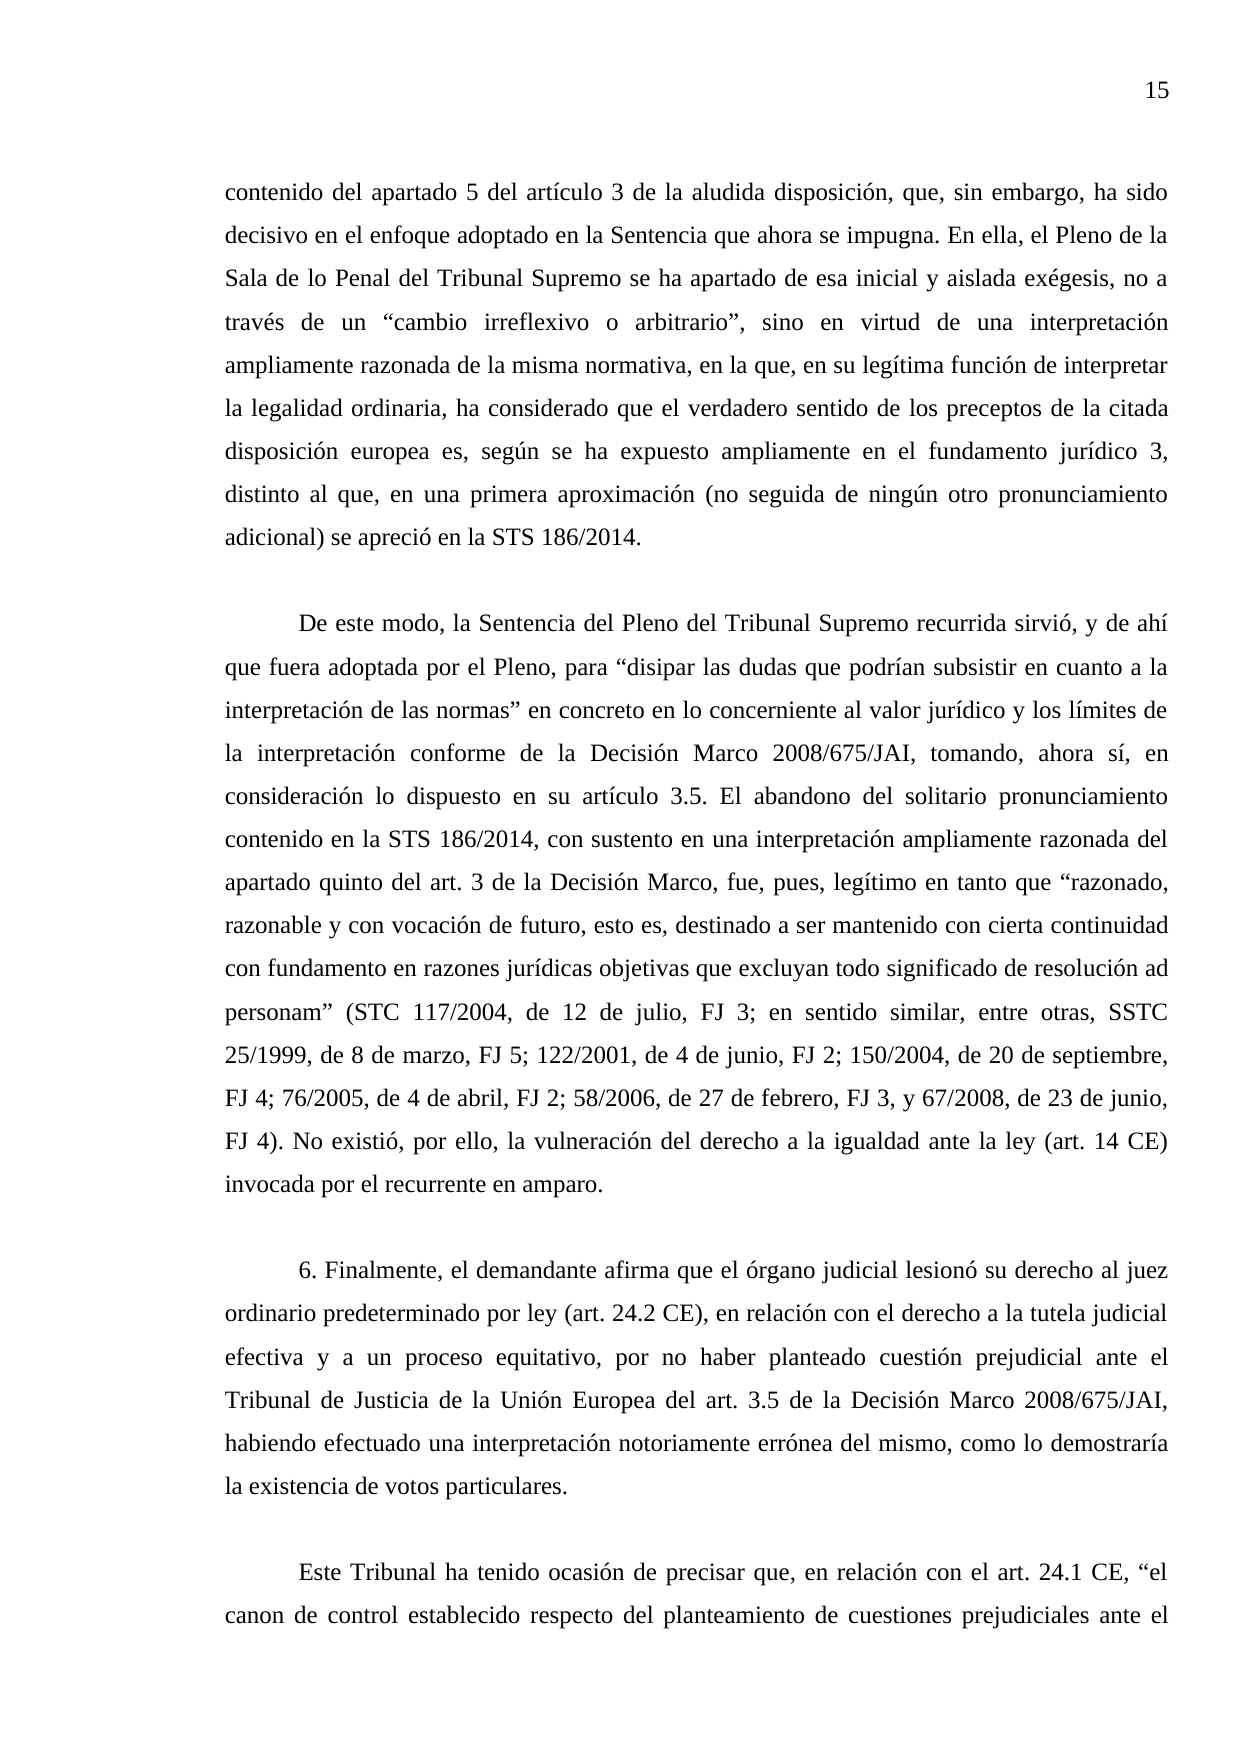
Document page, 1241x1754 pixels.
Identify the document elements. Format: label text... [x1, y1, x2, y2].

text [224, 177, 1169, 551]
text De este modo, la Sentencia del Pleno del Tribunal Supremo recurrida sirvió, y de ahí que fuera adoptada por el Pleno, para “disipar las dudas que podrían subsistir en cuanto a la interpretación de las normas” en concreto en lo concerniente al valor jurídico y los límites de la interpretación conforme de la Decisión Marco 2008/675/JAI, tomando, ahora sí, en consideración lo dispuesto en su artículo 3.5. El abandono del solitario pronunciamiento contenido en la STS 186/2014, con sustento en una interpretación ampliamente razonada del apartado quinto del art. 3 de la Decisión Marco, fue, pues, legítimo en tanto que “razonado, razonable y con vocación de futuro, esto es, destinado a ser mantenido con cierta continuidad con fundamento en razones jurídicas objetivas que excluyan todo significado de resolución ad personam” (STC 117/2004, de 12 de julio, FJ 3; en sentido similar, entre otras, SSTC 25/1999, de 8 de marzo, FJ 5; 122/2001, de 4 de junio, FJ 2; 150/2004, de 20 de septiembre, FJ 4; 76/2005, de 4 de abril, FJ 2; 58/2006, de 27 de febrero, FJ 3, y 67/2008, de 23 de junio, FJ 4). No existió, por ello, la vulneración del derecho a la igualdad ante la ley (art. 14 CE) invocada por el recurrente en amparo. [224, 608, 1169, 1198]
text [224, 1557, 1169, 1629]
text 6. Finalmente, el demandante afirma que el órgano judicial lesionó su derecho al juez ordinario predeterminado por ley (art. 24.2 CE), en relación con el derecho a la tutela judicial efectiva y a un proceso equitativo, por no haber planteado cuestión prejudicial ante el Tribunal de Justicia de la Unión Europea del art. 3.5 de la Decisión Marco 2008/675/JAI, habiendo efectuado una interpretación notoriamente errónea del mismo, como lo demostraría la existencia de votos particulares. [224, 1255, 1169, 1500]
